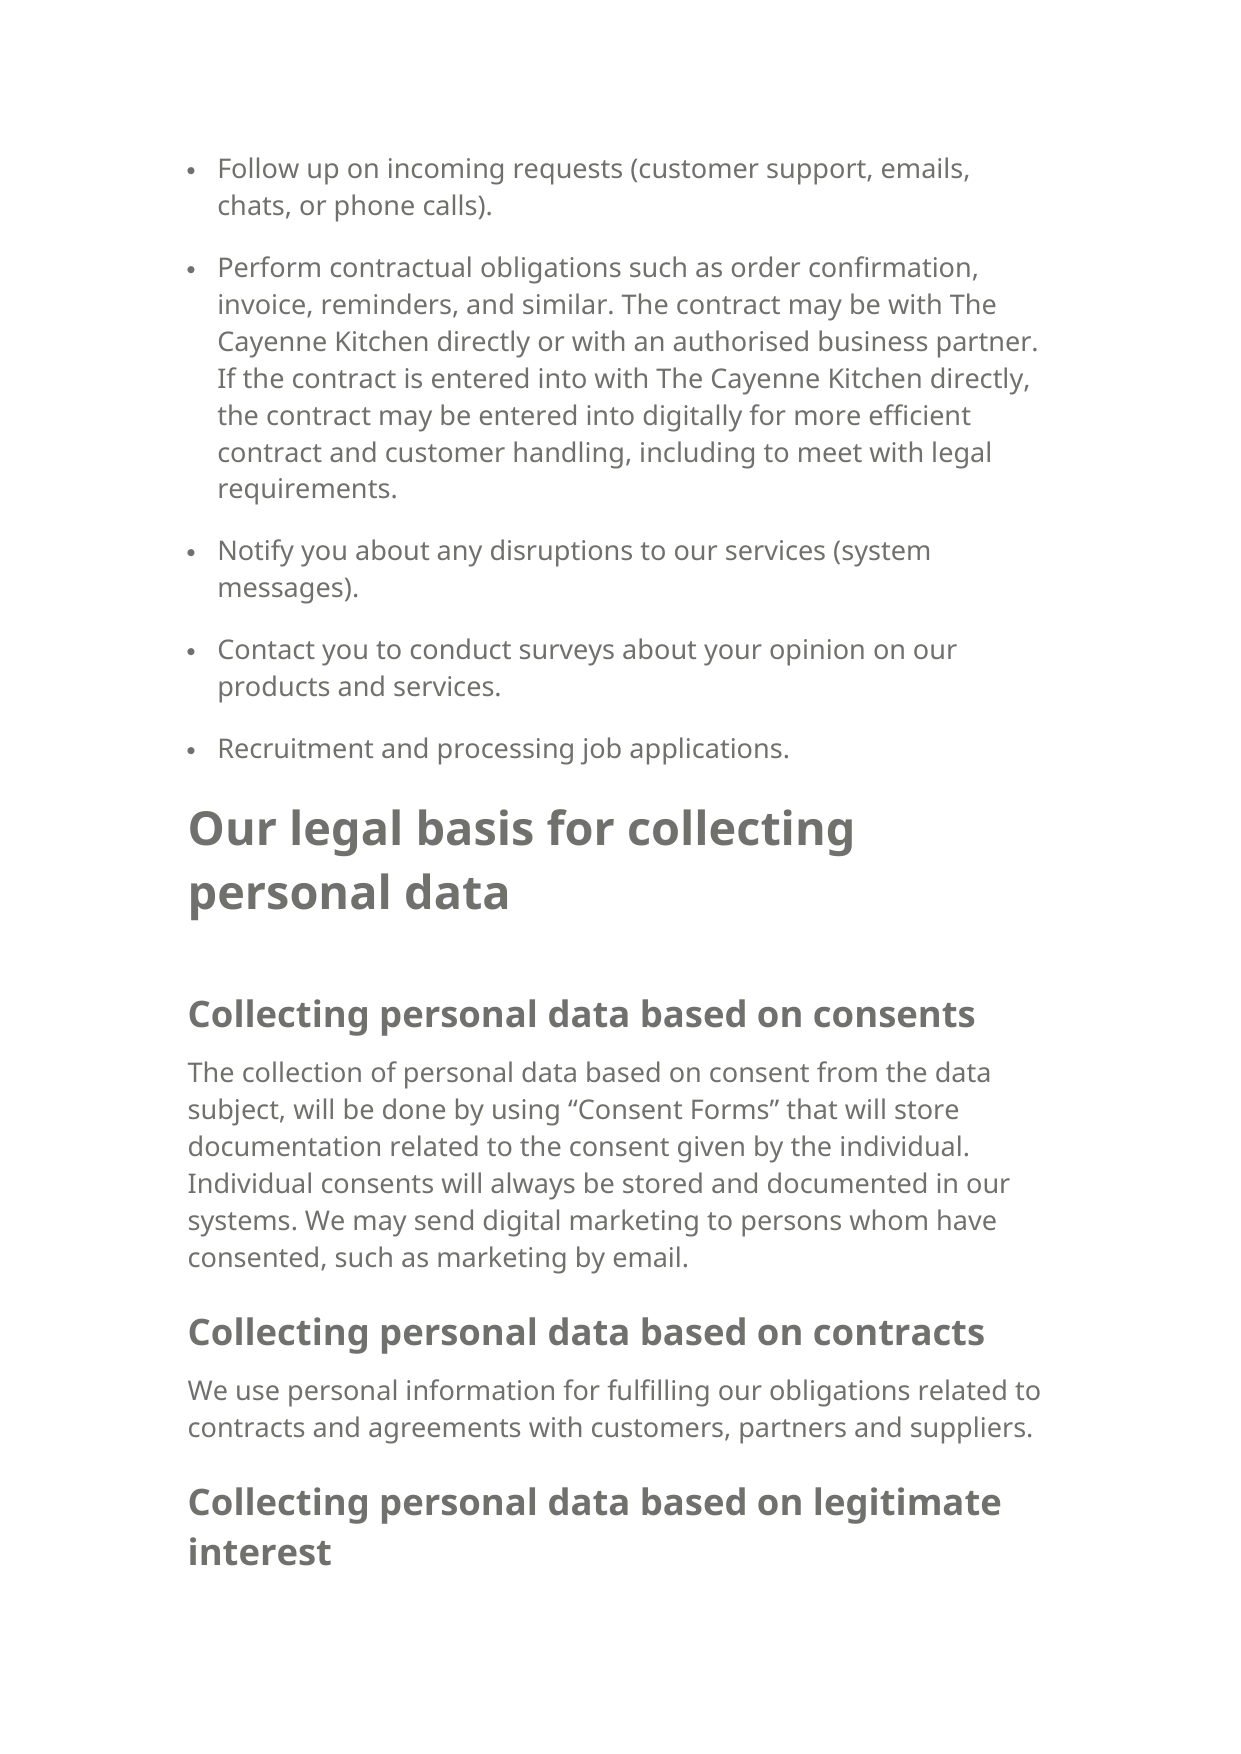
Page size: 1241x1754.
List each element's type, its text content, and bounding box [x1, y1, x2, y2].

list Recruitment and processing job applications. [187, 729, 1053, 766]
text We use personal information for fulfilling our obligations related to contracts and agreements with customers, partners and suppliers. [187, 1372, 1053, 1445]
list Perform contractual obligations such as order confirmation, invoice, reminders, and similar. The contract may be with The Cayenne Kitchen directly or with an authorised business partner. If the contract is entered into with The Cayenne Kitchen directly, the contract may be entered into digitally for more efficient contract and customer handling, including to meet with legal requirements. [187, 249, 1053, 507]
list Follow up on incoming requests (customer support, emails, chats, or phone calls). [187, 150, 1053, 224]
text Collecting personal data based on contracts [187, 1306, 1053, 1356]
list Notify you about any disruptions to our services (system messages). [187, 532, 1053, 606]
list Contact you to conduct surveys about your opinion on our products and services. [187, 631, 1053, 704]
text Collecting personal data based on consents [187, 939, 1053, 1038]
text The collection of personal data based on consent from the data subject, will be done by using “Consent Forms” that will store documentation related to the consent given by the individual. Individual consents will always be stored and documented in our systems. We may send digital marketing to persons whom have consented, such as marketing by email. [187, 1054, 1053, 1275]
text Our legal basis for collecting personal data [187, 795, 1053, 923]
text Collecting personal data based on legitimate interest [187, 1477, 1053, 1576]
